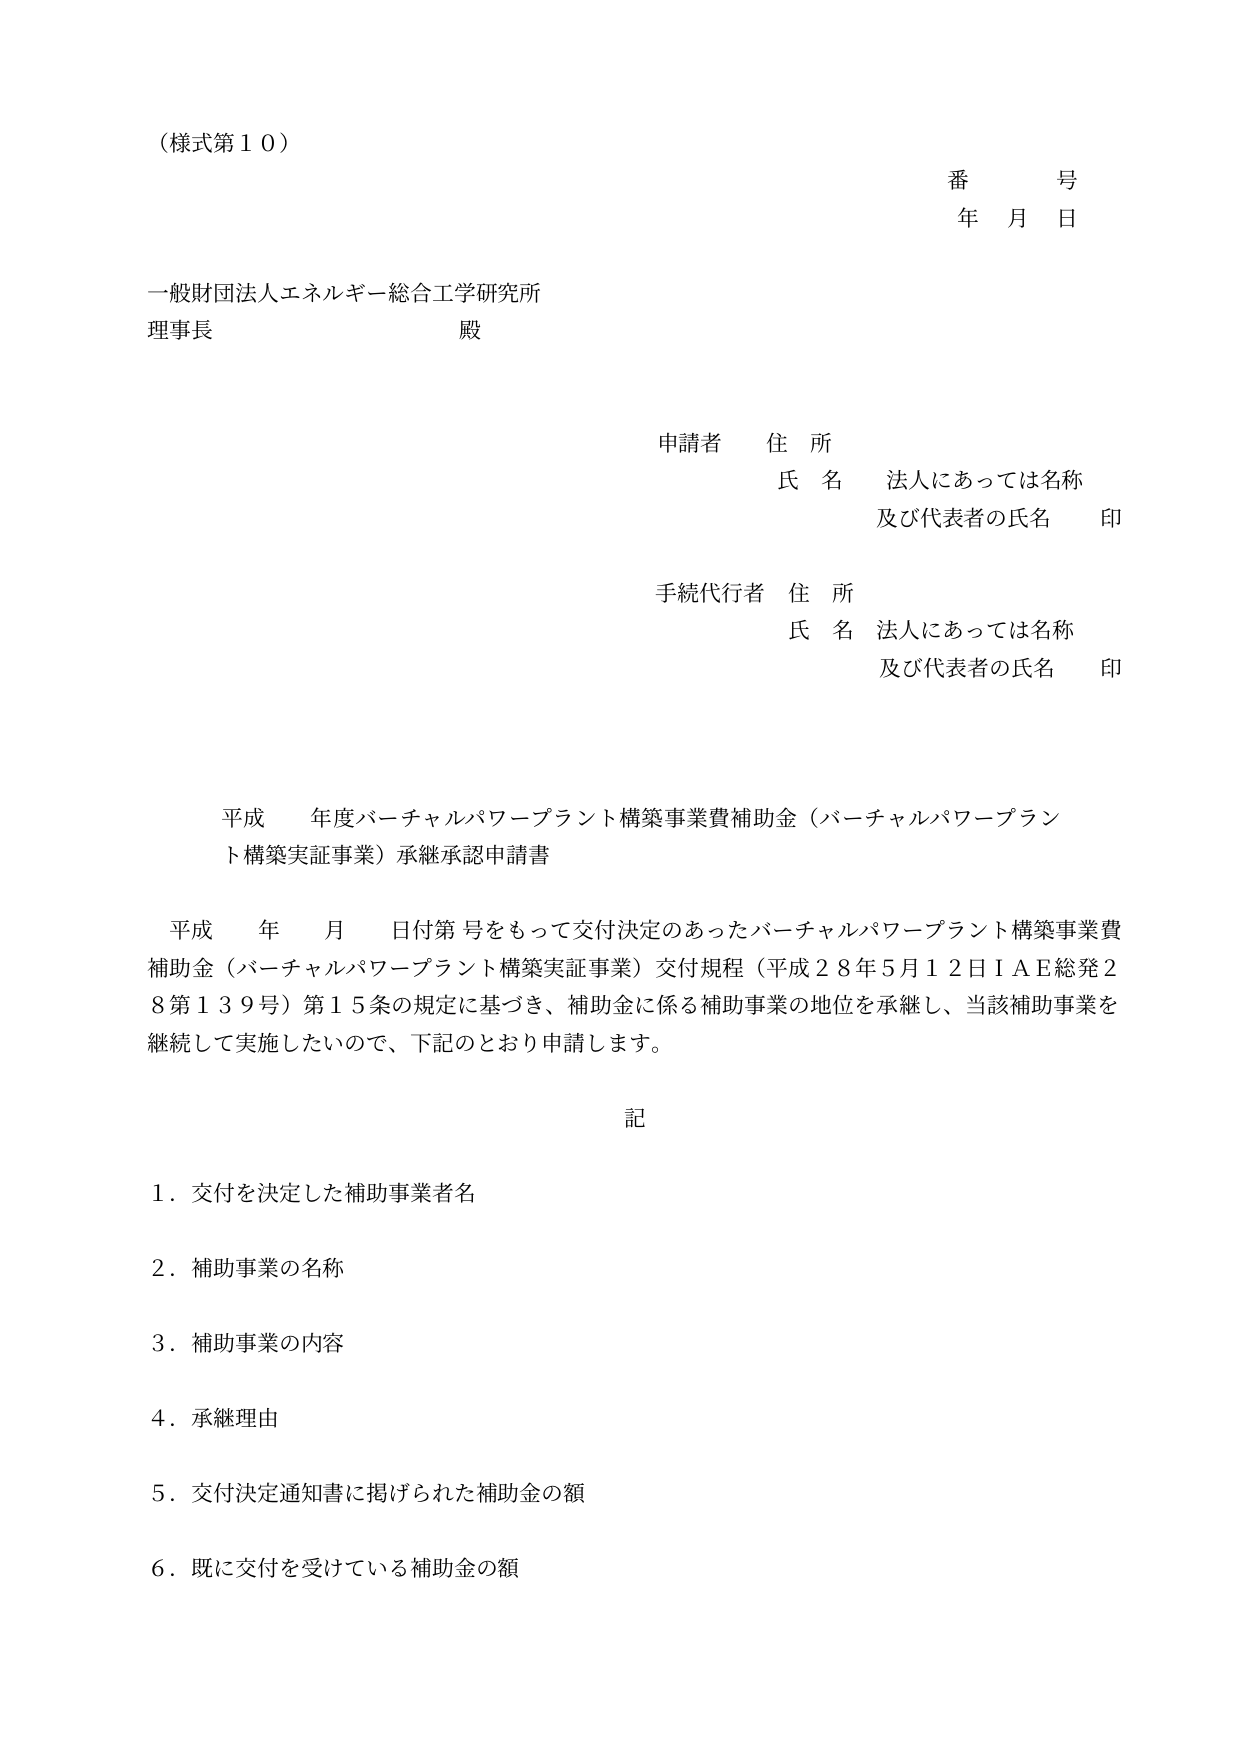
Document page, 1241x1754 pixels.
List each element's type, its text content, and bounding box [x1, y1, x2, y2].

text 番 号 [148, 161, 1078, 198]
text 手続代行者 住 所 [148, 573, 1122, 611]
text 申請者 住 所 [148, 423, 1034, 461]
text （様式第１０） [148, 123, 1078, 161]
text 記 [148, 1098, 1122, 1136]
text 氏 名 法人にあっては名称 [148, 611, 1122, 648]
text ３．補助事業の内容 [148, 1323, 1122, 1361]
text 年 月 日 [148, 198, 1078, 236]
text ４．承継理由 [148, 1398, 1122, 1436]
text 一般財団法人エネルギー総合工学研究所 [148, 273, 1122, 311]
text ２．補助事業の名称 [148, 1248, 1122, 1286]
text 及び代表者の氏名 印 [148, 648, 1122, 686]
text 理事長 殿 [148, 311, 1122, 348]
text ６．既に交付を受けている補助金の額 [148, 1548, 1122, 1586]
text 平成 年 月 日付第 号をもって交付決定のあったバーチャルパワープラント構築事業費補助金（バーチャルパワープラント構築実証事業）交付規程（平成２８年５月１２日ＩＡＥ総発２８第１３９号）第１５条の規定に基づき、補助金に係る補助事業の地位を承継し、当該補助事業を継続して実施したいので、下記のとおり申請します。 [148, 911, 1122, 1061]
text １．交付を決定した補助事業者名 [148, 1173, 1122, 1211]
text 平成 年度バーチャルパワープラント構築事業費補助金（バーチャルパワープラント構築実証事業）承継承認申請書 [221, 798, 1063, 873]
text 及び代表者の氏名 印 [148, 498, 1122, 536]
text ５．交付決定通知書に掲げられた補助金の額 [148, 1473, 1122, 1511]
text 氏 名 法人にあっては名称 [148, 461, 1122, 498]
